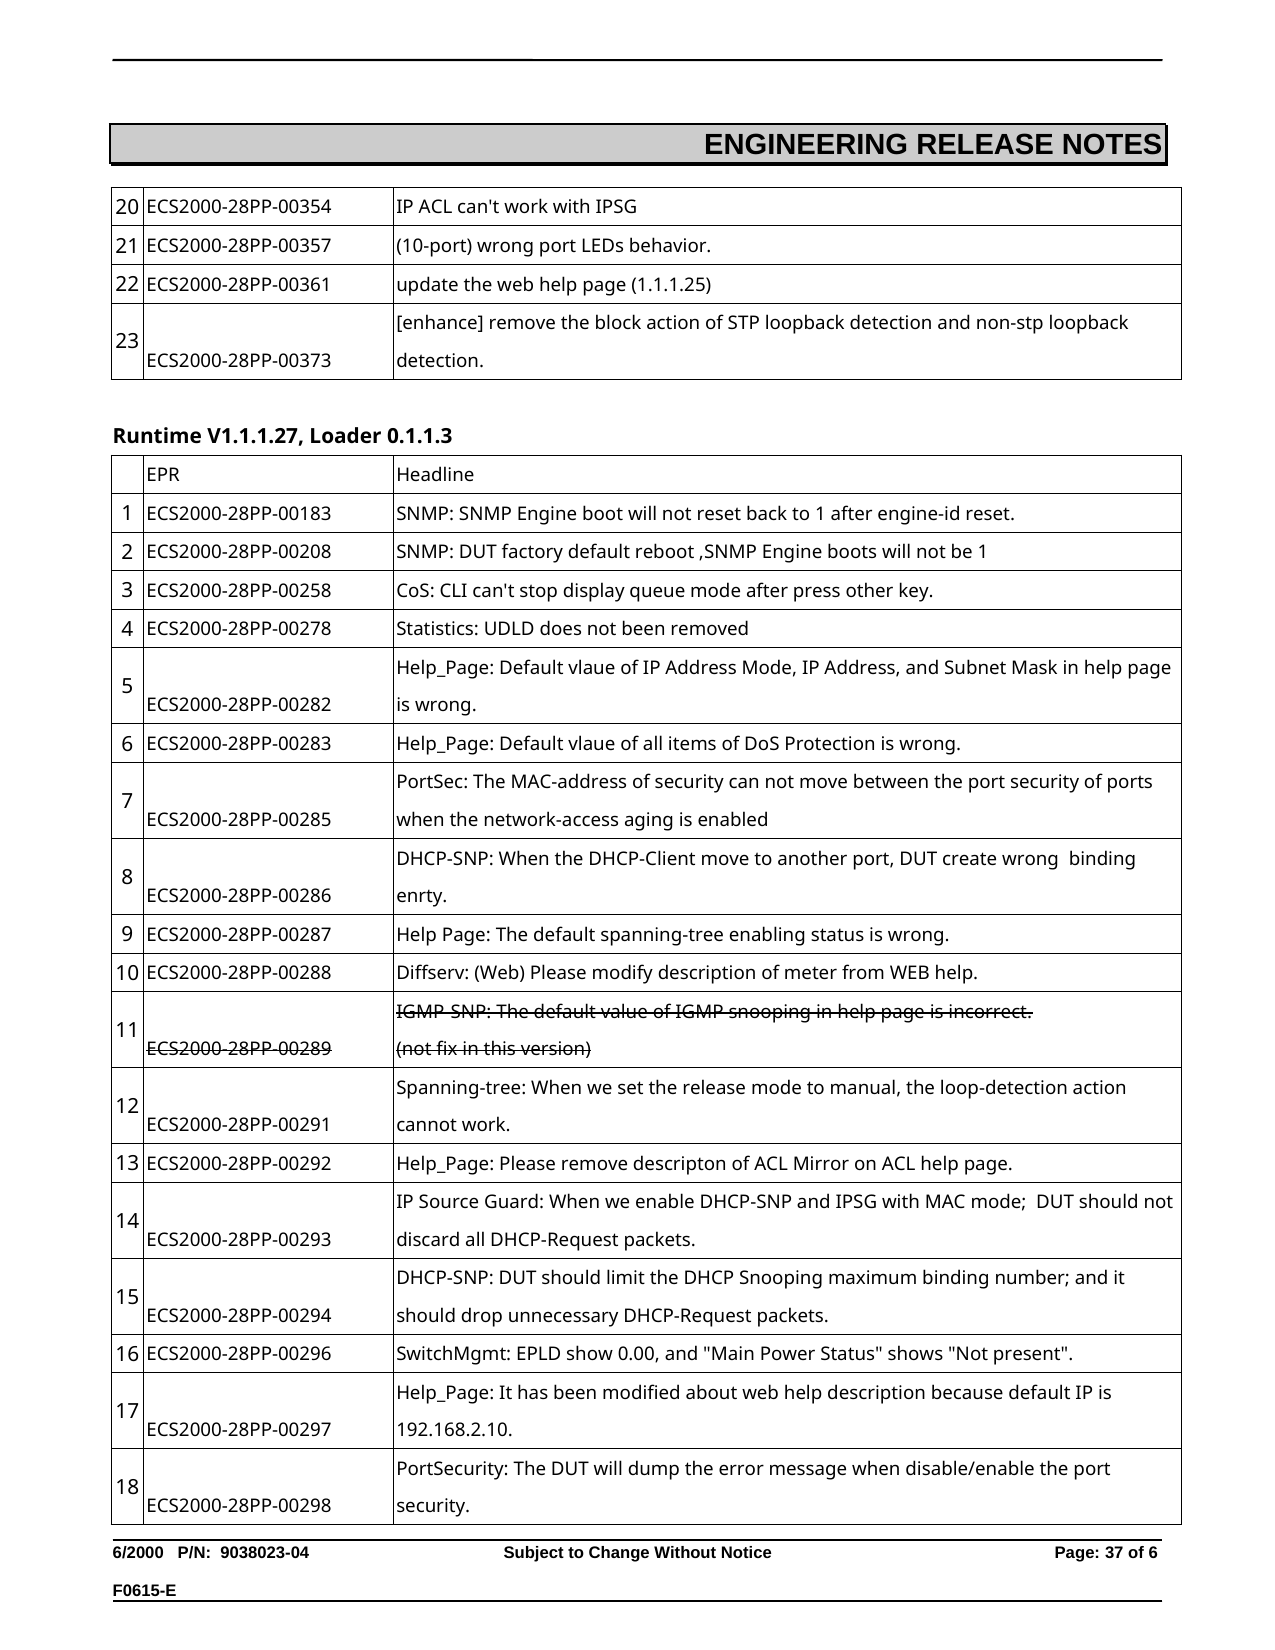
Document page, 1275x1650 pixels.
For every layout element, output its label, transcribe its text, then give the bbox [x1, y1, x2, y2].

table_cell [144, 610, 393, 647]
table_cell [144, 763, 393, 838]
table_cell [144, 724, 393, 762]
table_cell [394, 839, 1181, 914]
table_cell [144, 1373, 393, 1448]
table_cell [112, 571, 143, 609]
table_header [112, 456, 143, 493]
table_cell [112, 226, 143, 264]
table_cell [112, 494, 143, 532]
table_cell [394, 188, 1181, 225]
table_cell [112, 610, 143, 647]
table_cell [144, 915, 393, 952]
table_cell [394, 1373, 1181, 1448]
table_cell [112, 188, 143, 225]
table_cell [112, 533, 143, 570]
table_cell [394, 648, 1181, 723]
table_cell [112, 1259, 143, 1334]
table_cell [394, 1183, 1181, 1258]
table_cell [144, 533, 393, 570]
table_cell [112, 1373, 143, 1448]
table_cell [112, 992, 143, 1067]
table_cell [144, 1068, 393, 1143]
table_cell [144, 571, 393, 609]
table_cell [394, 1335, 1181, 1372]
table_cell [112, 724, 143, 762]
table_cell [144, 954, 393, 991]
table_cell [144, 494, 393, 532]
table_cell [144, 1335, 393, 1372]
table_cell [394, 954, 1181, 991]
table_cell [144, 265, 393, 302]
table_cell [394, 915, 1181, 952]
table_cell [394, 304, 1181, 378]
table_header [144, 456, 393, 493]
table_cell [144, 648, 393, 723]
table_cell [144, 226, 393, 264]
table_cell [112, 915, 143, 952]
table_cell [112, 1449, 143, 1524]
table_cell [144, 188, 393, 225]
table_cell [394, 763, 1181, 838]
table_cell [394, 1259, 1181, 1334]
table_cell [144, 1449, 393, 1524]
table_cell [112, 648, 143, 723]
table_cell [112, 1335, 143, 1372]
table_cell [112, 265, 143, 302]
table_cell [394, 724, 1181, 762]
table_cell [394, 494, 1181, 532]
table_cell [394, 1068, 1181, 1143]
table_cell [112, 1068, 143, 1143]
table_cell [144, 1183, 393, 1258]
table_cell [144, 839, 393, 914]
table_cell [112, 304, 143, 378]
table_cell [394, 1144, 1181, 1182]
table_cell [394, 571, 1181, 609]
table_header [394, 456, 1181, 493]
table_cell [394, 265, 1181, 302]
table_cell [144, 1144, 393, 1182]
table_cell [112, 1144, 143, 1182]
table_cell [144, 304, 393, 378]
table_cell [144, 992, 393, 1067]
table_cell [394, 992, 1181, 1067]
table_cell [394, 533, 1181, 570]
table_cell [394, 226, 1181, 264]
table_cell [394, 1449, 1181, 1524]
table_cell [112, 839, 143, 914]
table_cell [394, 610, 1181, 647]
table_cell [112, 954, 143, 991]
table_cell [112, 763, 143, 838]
text Runtime V1.1.1.27, Loader 0.1.1.3 [112, 417, 1162, 454]
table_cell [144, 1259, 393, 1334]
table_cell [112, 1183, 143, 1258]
